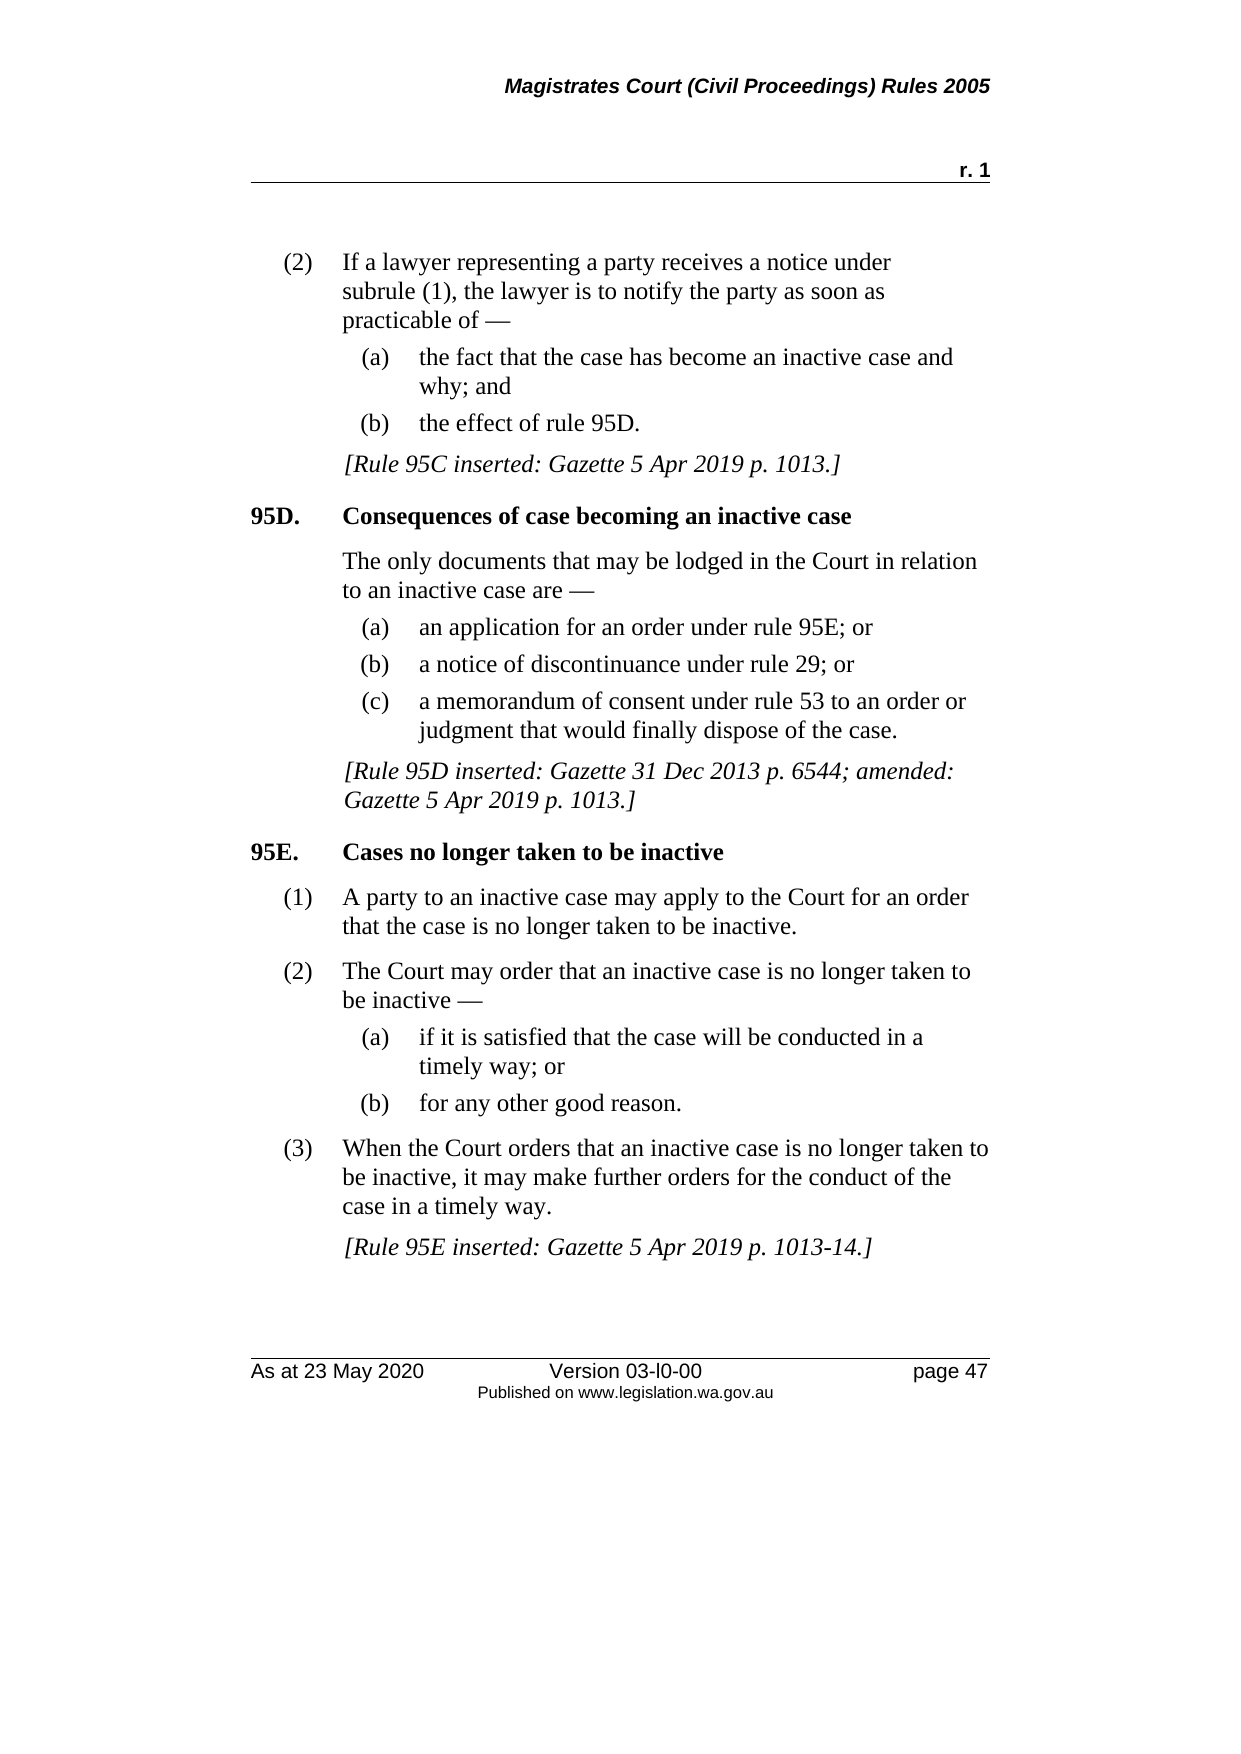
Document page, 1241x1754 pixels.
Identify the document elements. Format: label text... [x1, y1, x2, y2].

text (2) If a lawyer representing a party receives a notice under subrule (1), the lawyer is to notify the party as soon as practicable of — [251, 247, 990, 334]
text (a) if it is satisfied that the case will be conducted in a timely way; or [251, 1022, 990, 1079]
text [251, 342, 990, 399]
text (c) a memorandum of consent under rule 53 to an order or judgment that would finally dispose of the case. [251, 686, 990, 744]
text (1) A party to an inactive case may apply to the Court for an order that the case is no longer taken to be inactive. [251, 882, 990, 939]
text (b) a notice of discontinuance under rule 29; or [251, 649, 990, 678]
subtitle 95E. Cases no longer taken to be inactive [251, 837, 990, 865]
text (b) the effect of rule 95D. [251, 408, 990, 437]
text [Rule 95E inserted: Gazette 5 Apr 2019 p. 1013-14.] [251, 1232, 990, 1261]
text (a) an application for an order under rule 95E; or [251, 612, 990, 641]
text The only documents that may be lodged in the Court in relation to an inactive case are — [251, 546, 990, 604]
text [Rule 95D inserted: Gazette 31 Dec 2013 p. 6544; amended: Gazette 5 Apr 2019 p. 1013.] [251, 756, 990, 814]
text (2) The Court may order that an inactive case is no longer taken to be inactive — [251, 956, 990, 1014]
subtitle 95D. Consequences of case becoming an inactive case [251, 501, 990, 529]
text (b) for any other good reason. [251, 1088, 990, 1117]
text (3) When the Court orders that an inactive case is no longer taken to be inactive, it may make further orders for the conduct of the case in a timely way. [251, 1133, 990, 1219]
text [Rule 95C inserted: Gazette 5 Apr 2019 p. 1013.] [251, 449, 990, 478]
